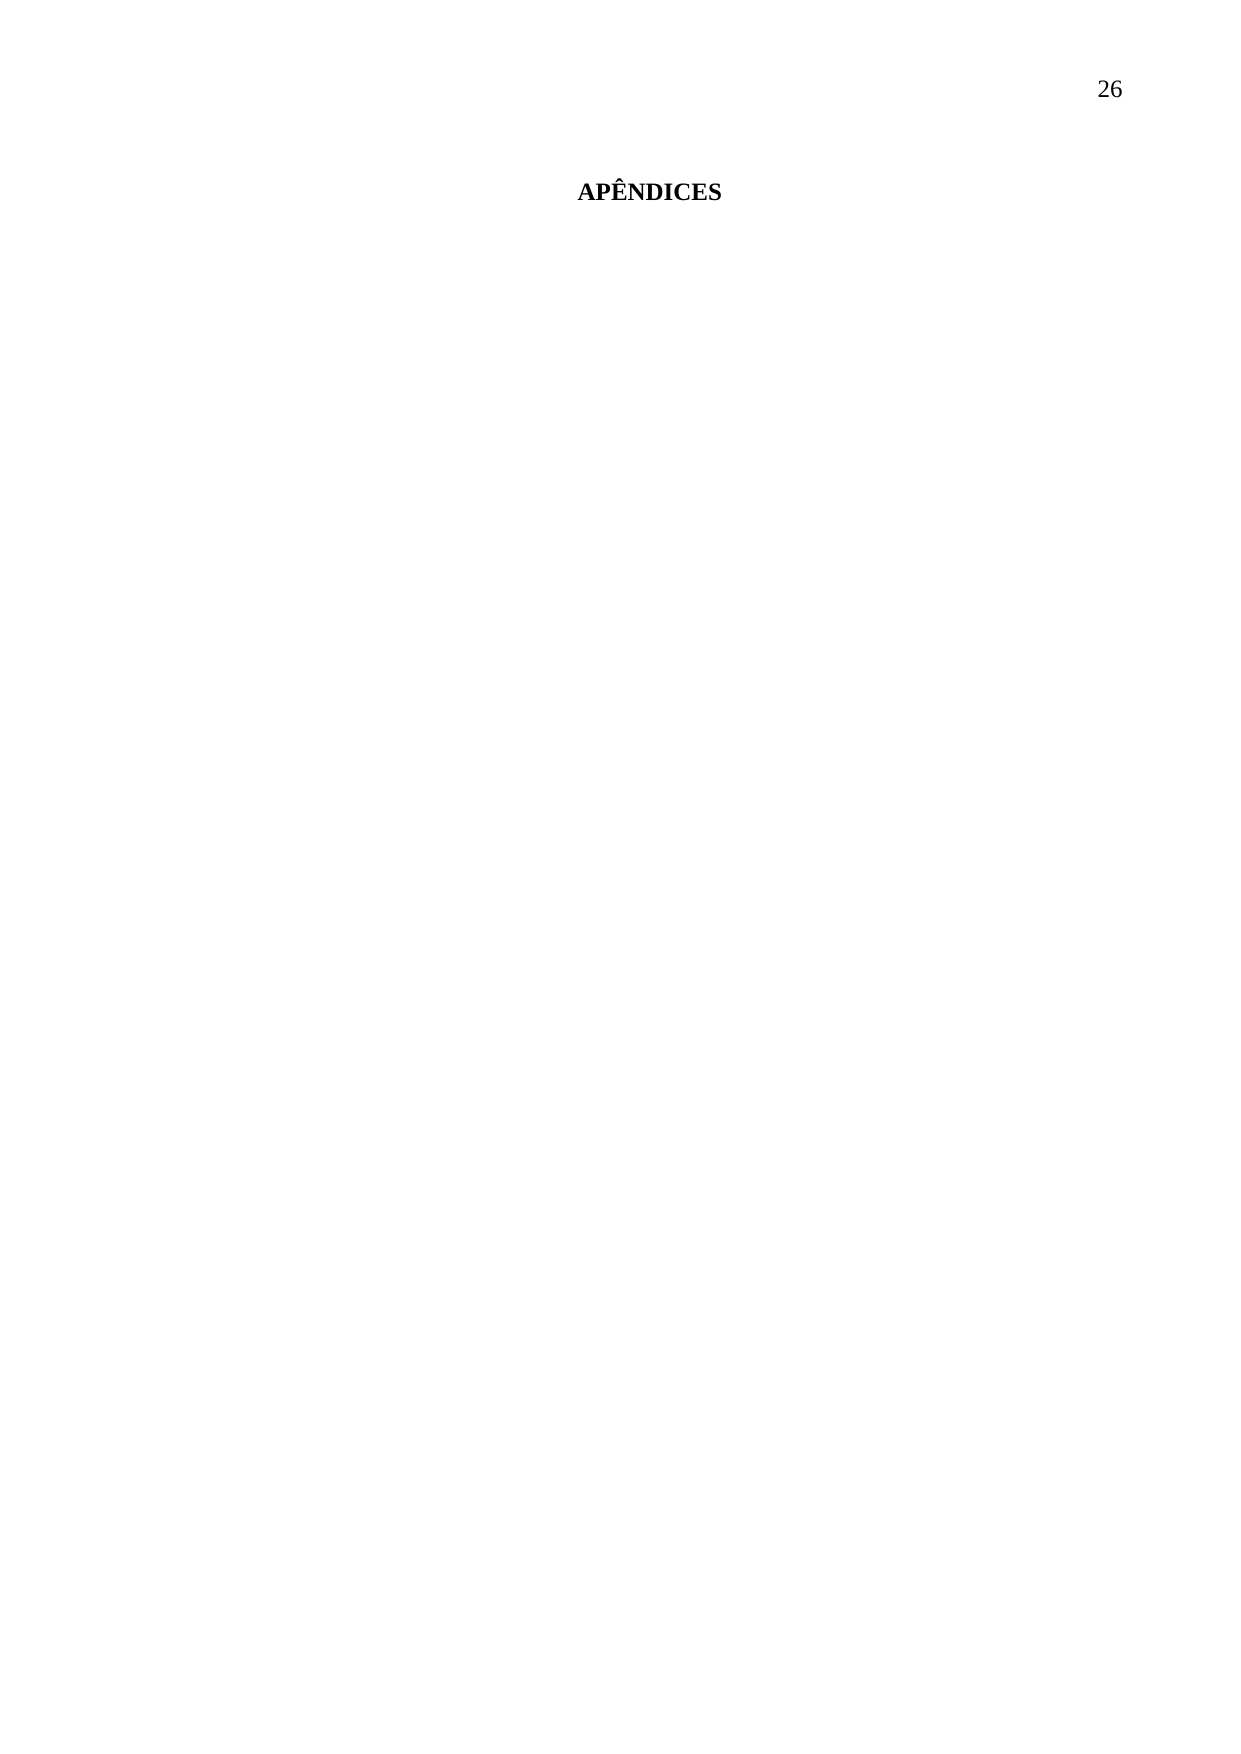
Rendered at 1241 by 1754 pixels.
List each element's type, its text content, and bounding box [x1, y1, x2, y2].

text APÊNDICES [177, 177, 1122, 206]
